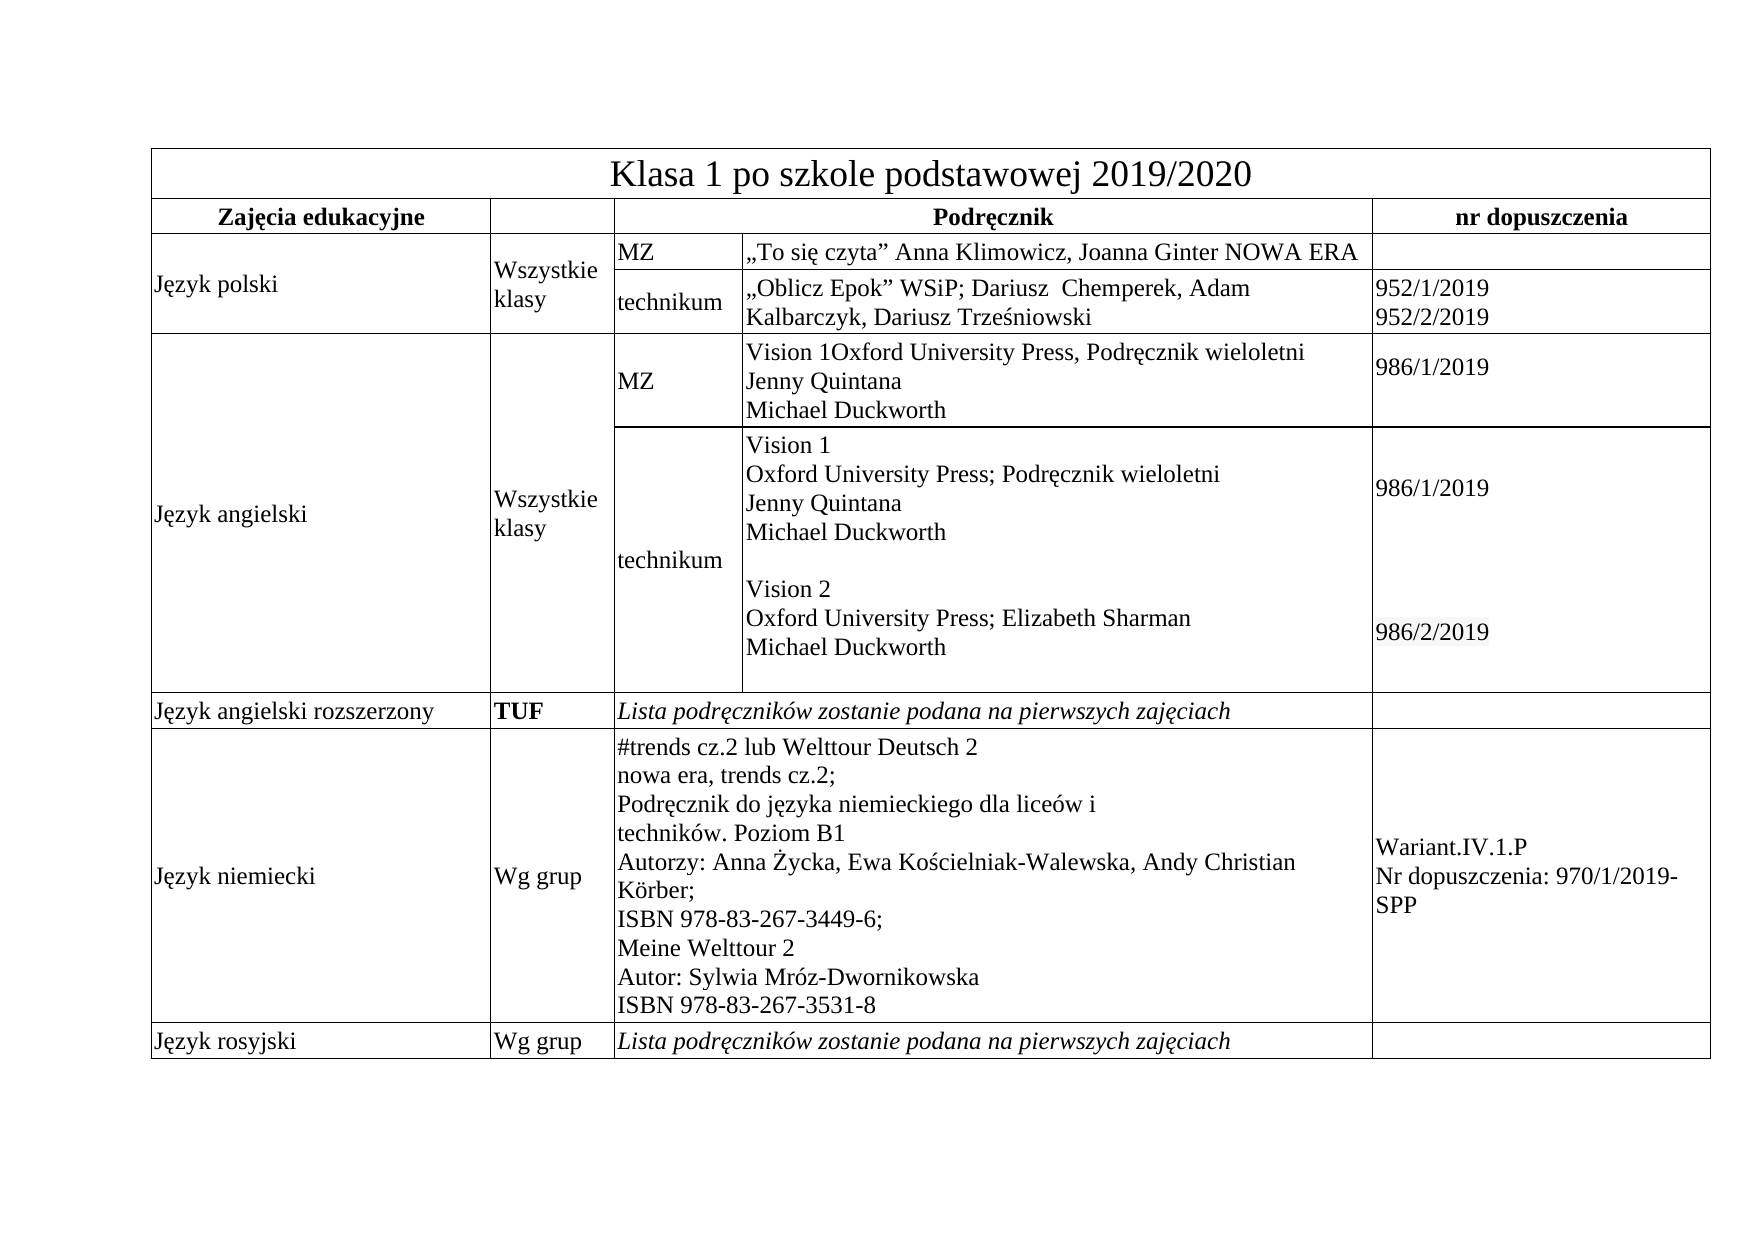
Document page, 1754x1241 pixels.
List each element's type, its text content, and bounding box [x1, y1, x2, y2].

table_cell Wszystkie klasy [491, 334, 614, 692]
table_cell Wg grup [491, 729, 614, 1022]
table_cell Vision 1Oxford University Press, Podręcznik wieloletni Jenny Quintana Michael Duckworth [743, 334, 1372, 426]
table_cell [1373, 234, 1710, 269]
table_cell technikum [615, 270, 742, 333]
table_cell Język rosyjski [152, 1023, 490, 1058]
table_cell MZ [615, 334, 742, 426]
table_cell Lista podręczników zostanie podana na pierwszych zajęciach [615, 693, 1372, 728]
table_cell technikum [615, 428, 742, 692]
table_cell 952/1/2019 952/2/2019 [1373, 270, 1710, 333]
table_cell Zajęcia edukacyjne [152, 199, 490, 233]
table_cell TUF [491, 693, 614, 728]
table_header Klasa 1 po szkole podstawowej 2019/2020 [152, 149, 1710, 198]
table_cell Wszystkie klasy [491, 234, 614, 333]
table_cell Lista podręczników zostanie podana na pierwszych zajęciach [615, 1023, 1372, 1058]
table_cell Język niemiecki [152, 729, 490, 1022]
table_cell Podręcznik [615, 199, 1372, 233]
table_cell #trends cz.2 lub Welttour Deutsch 2 nowa era, trends cz.2; Podręcznik do języka niemieckiego dla liceów i techników. Poziom B1 Autorzy: Anna Życka, Ewa Kościelniak-Walewska, Andy Christian Körber; ISBN 978-83-267-3449-6; Meine Welttour 2 Autor: Sylwia Mróz-Dwornikowska ISBN 978-83-267-3531-8 [615, 729, 1372, 1022]
table_cell 986/1/2019 [1373, 334, 1710, 426]
table_cell „Oblicz Epok” WSiP; Dariusz Chemperek, Adam Kalbarczyk, Dariusz Trześniowski [743, 270, 1372, 333]
table_cell Język angielski [152, 334, 490, 692]
table_cell nr dopuszczenia [1373, 199, 1710, 233]
table_cell [1373, 1023, 1710, 1058]
table_cell Język polski [152, 234, 490, 333]
table_cell Wariant.IV.1.P Nr dopuszczenia: 970/1/2019-SPP [1373, 729, 1710, 1022]
table_cell Wg grup [491, 1023, 614, 1058]
table_cell 986/1/2019 986/2/2019 [1373, 428, 1710, 692]
table_cell „To się czyta” Anna Klimowicz, Joanna Ginter NOWA ERA [743, 234, 1372, 269]
table_cell MZ [615, 234, 742, 269]
table_cell [491, 199, 614, 233]
table_cell [1373, 693, 1710, 728]
table_cell Język angielski rozszerzony [152, 693, 490, 728]
table_cell Vision 1 Oxford University Press; Podręcznik wieloletni Jenny Quintana Michael Duckworth Vision 2 Oxford University Press; Elizabeth Sharman Michael Duckworth [743, 428, 1372, 692]
